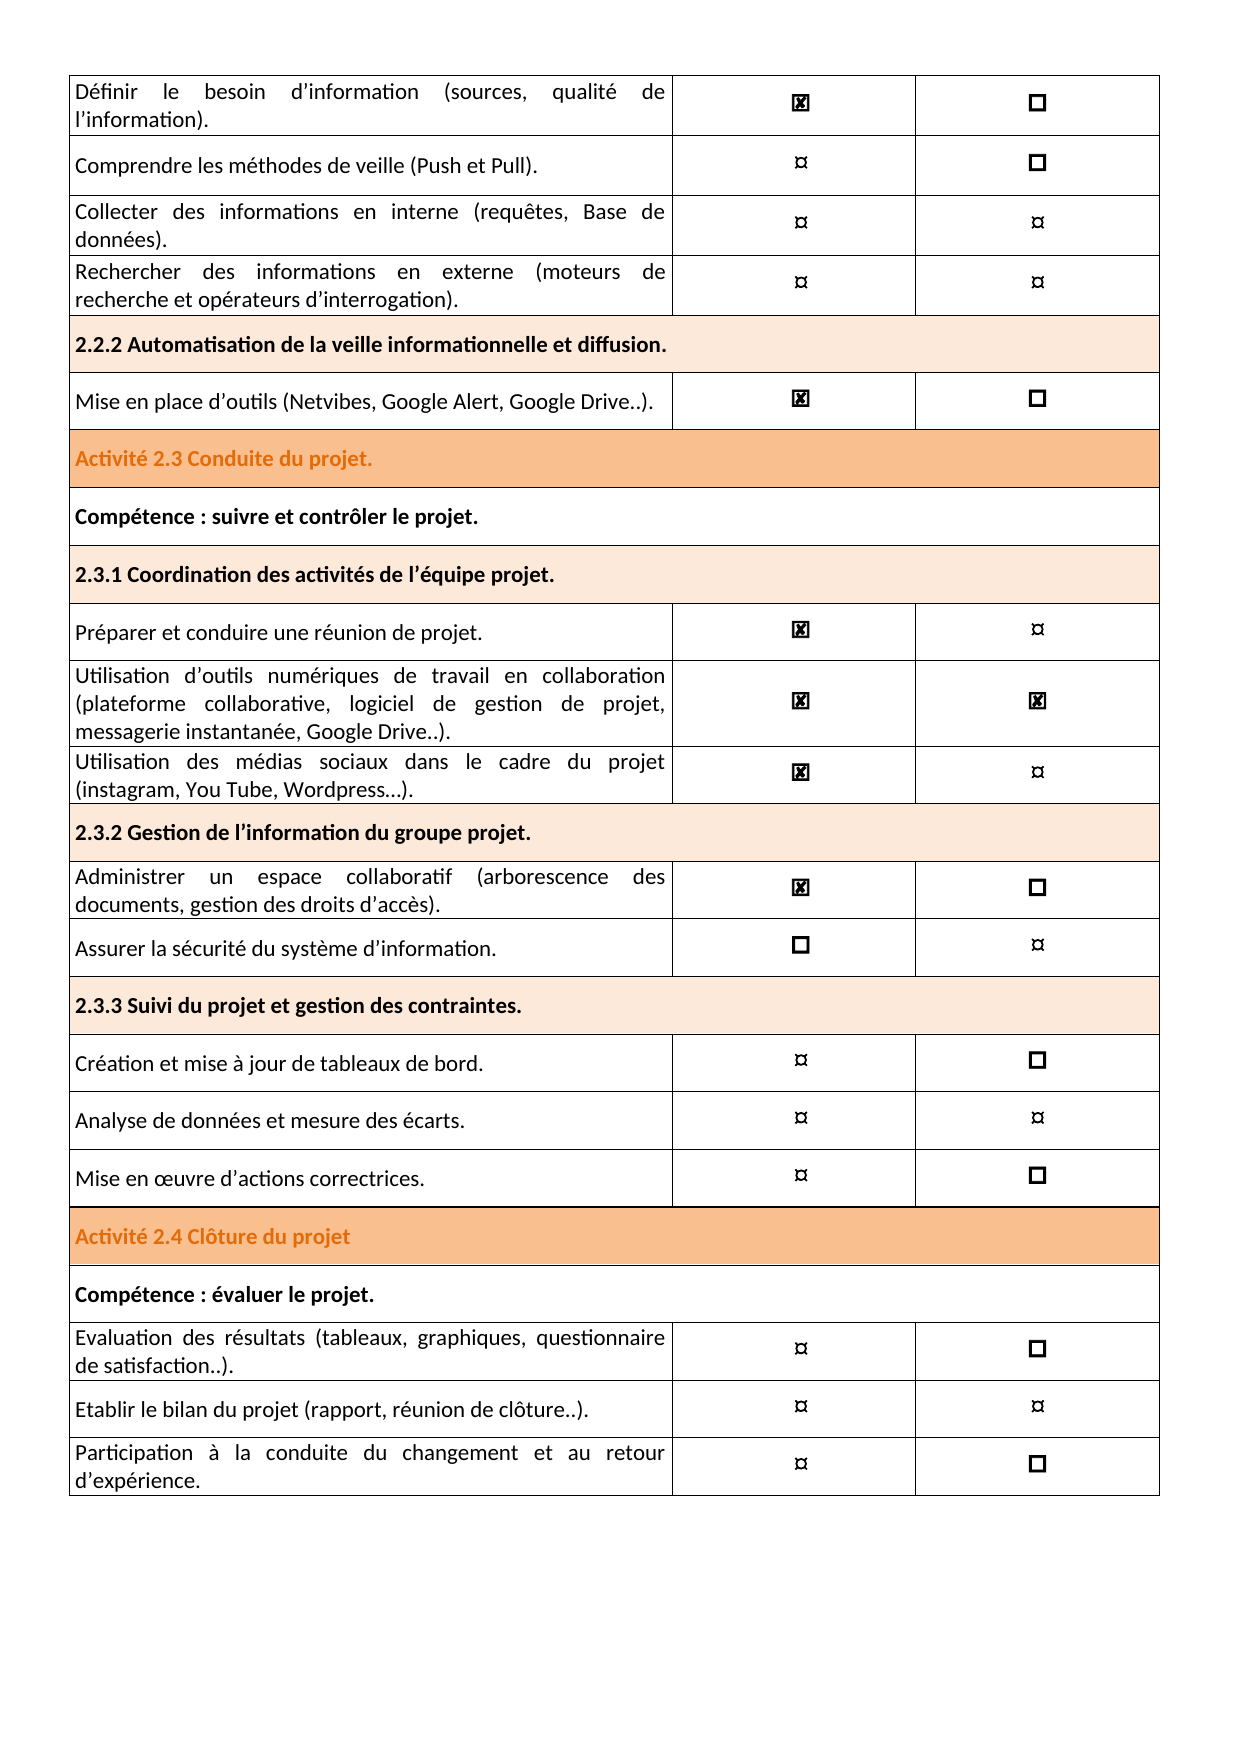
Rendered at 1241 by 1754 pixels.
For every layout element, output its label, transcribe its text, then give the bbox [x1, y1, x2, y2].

table_cell [916, 862, 1159, 918]
table_cell [686, 1323, 915, 1380]
table_cell Définir le besoin d’information (sources, qualité de l’information). [70, 76, 672, 135]
table_cell Mise en œuvre d’actions correctrices. [70, 1150, 672, 1206]
table_cell [673, 1035, 686, 1091]
table_cell Compétence : suivre et contrôler le projet. [70, 488, 1159, 545]
table_cell Utilisation d’outils numériques de travail en collaboration (plateforme collaborative, logiciel de gestion de projet, messagerie instantanée, Google Drive..). [70, 661, 672, 746]
table_cell 2.2.2 Automatisation de la veille informationnelle et diffusion. [70, 316, 1159, 372]
table_cell [673, 1150, 686, 1206]
table_cell [686, 604, 915, 660]
table_cell Création et mise à jour de tableaux de bord. [70, 1035, 672, 1091]
table_cell Participation à la conduite du changement et au retour d’expérience. [70, 1438, 672, 1495]
table_cell [686, 862, 915, 918]
table_cell [686, 1092, 915, 1149]
table_cell 2.3.2 Gestion de l’information du groupe projet. [70, 804, 1159, 861]
table_cell [673, 604, 686, 660]
table_cell [673, 919, 686, 976]
table_cell [916, 76, 1159, 135]
table_cell [673, 196, 686, 255]
table_cell [686, 747, 915, 803]
table_cell [673, 256, 686, 314]
table_cell [686, 1150, 915, 1206]
table_cell [673, 747, 686, 803]
table_cell [916, 604, 1159, 660]
table_cell Activité 2.4 Clôture du projet [70, 1208, 1159, 1264]
table_cell [686, 76, 915, 135]
table_cell Collecter des informations en interne (requêtes, Base de données). [70, 196, 672, 255]
table_cell [916, 196, 1159, 255]
table_cell [673, 1381, 686, 1437]
table_cell [673, 1323, 686, 1380]
table_cell [673, 136, 686, 195]
table_cell Activité 2.3 Conduite du projet. [70, 430, 1159, 487]
table_cell Préparer et conduire une réunion de projet. [70, 604, 672, 660]
table_cell Comprendre les méthodes de veille (Push et Pull). [70, 136, 672, 195]
table_cell [673, 76, 686, 135]
table_cell Analyse de données et mesure des écarts. [70, 1092, 672, 1149]
table_cell [673, 862, 686, 918]
table_cell Evaluation des résultats (tableaux, graphiques, questionnaire de satisfaction..). [70, 1323, 672, 1380]
table_cell [916, 1381, 1159, 1437]
table_cell [916, 373, 1159, 429]
table_cell [916, 256, 1159, 314]
table_cell [686, 1035, 915, 1091]
table_cell [686, 1438, 915, 1495]
table_cell [673, 373, 686, 429]
table_cell Mise en place d’outils (Netvibes, Google Alert, Google Drive..). [70, 373, 672, 429]
table_cell Rechercher des informations en externe (moteurs de recherche et opérateurs d’interrogation). [70, 256, 672, 314]
table_cell [916, 1438, 1159, 1495]
table_cell [916, 1323, 1159, 1380]
table_cell [916, 1150, 1159, 1206]
table_cell Assurer la sécurité du système d’information. [70, 919, 672, 976]
table_cell [686, 1381, 915, 1437]
table_cell 2.3.1 Coordination des activités de l’équipe projet. [70, 546, 1159, 603]
table_cell Administrer un espace collaboratif (arborescence des documents, gestion des droits d’accès). [70, 862, 672, 918]
table_cell [916, 919, 1159, 976]
table_cell [686, 661, 915, 746]
table_cell [686, 256, 915, 314]
table_cell Utilisation des médias sociaux dans le cadre du projet (instagram, You Tube, Wordpress…). [70, 747, 672, 803]
table_cell [916, 661, 1159, 746]
table_cell [686, 196, 915, 255]
table_cell [916, 136, 1159, 195]
table_cell Compétence : évaluer le projet. [70, 1266, 1159, 1322]
table_cell [673, 661, 686, 746]
table_cell [916, 1035, 1159, 1091]
table_cell [686, 919, 915, 976]
table_cell [686, 136, 915, 195]
table_cell [916, 1092, 1159, 1149]
table_cell [916, 747, 1159, 803]
table_cell [686, 373, 915, 429]
table_cell [673, 1092, 686, 1149]
table_cell 2.3.3 Suivi du projet et gestion des contraintes. [70, 977, 1159, 1033]
table_cell [673, 1438, 686, 1495]
table_cell Etablir le bilan du projet (rapport, réunion de clôture..). [70, 1381, 672, 1437]
